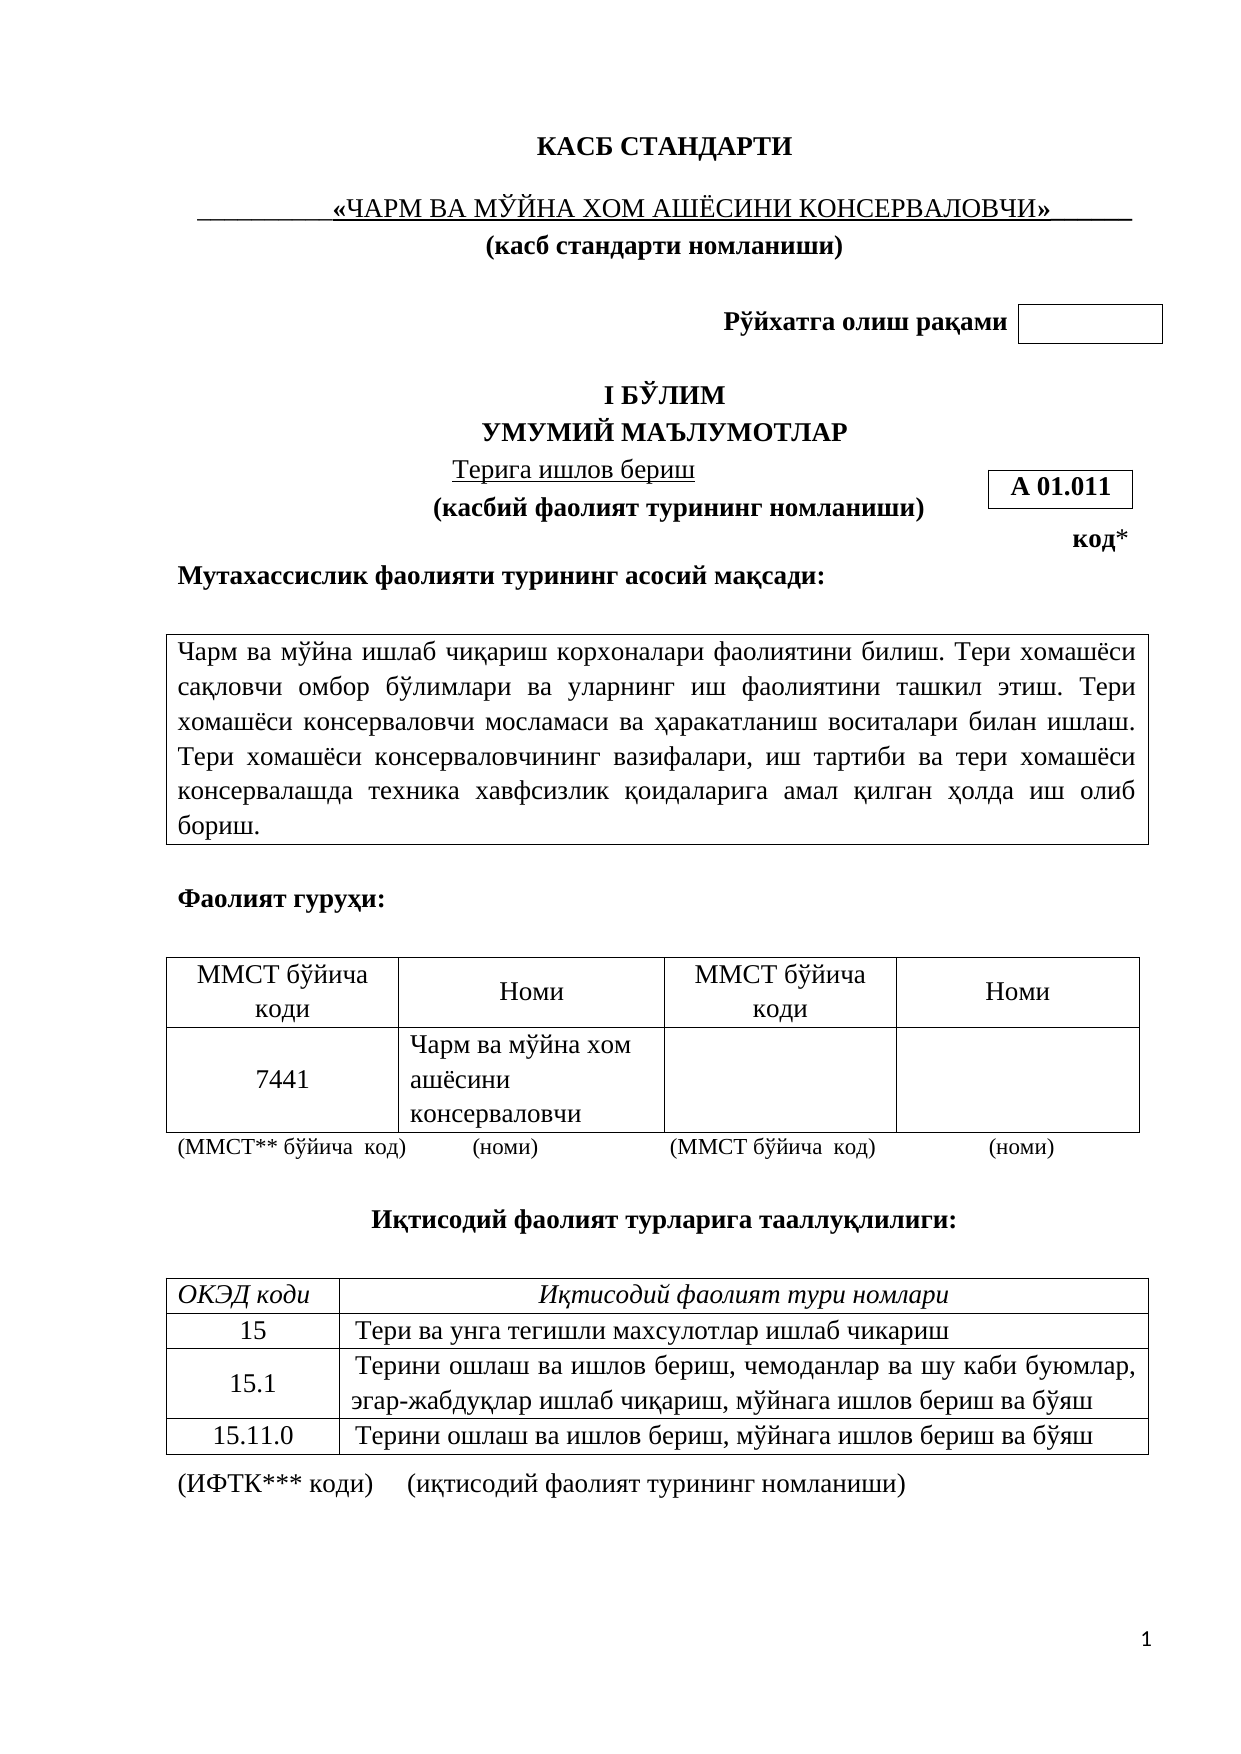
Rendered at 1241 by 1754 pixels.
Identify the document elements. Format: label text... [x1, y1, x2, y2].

table_cell Тери ва унга тегишли махсулотлар ишлаб чикариш [340, 1314, 1148, 1348]
text УМУМИЙ МАЪЛУМОТЛАР [177, 416, 1152, 447]
text Терига ишлов бериш [177, 453, 1152, 485]
text КАСБ СТАНДАРТИ [177, 130, 1152, 161]
table_cell 15.1 [167, 1349, 339, 1418]
table_cell Чарм ва мўйна хом ашёсини консерваловчи [399, 1028, 664, 1132]
table_cell Tерини ошлаш ва ишлов бериш, чемоданлар ва шу каби буюмлар, эгар-жабдуқлар ишлаб чиқариш, мўйнага ишлов бериш ва бўяш [340, 1349, 1148, 1418]
text (касб стандарти номланиши) [177, 229, 1152, 261]
text (касбий фаолият турининг номланиши) код* [177, 491, 1152, 553]
table_header Рўйхатга олиш рақами [166, 304, 1018, 343]
table_header A 01.011 [989, 471, 1132, 508]
text Иқтисодий фаолият турларига тааллуқлилиги: [177, 1203, 1152, 1234]
table_cell 15.11.0 [167, 1419, 339, 1454]
text __________«ЧАРМ ВА МЎЙНА ХОМ АШЁСИНИ КОНСЕРВАЛОВЧИ»______ [177, 192, 1152, 223]
table_cell [665, 1028, 896, 1132]
text I БЎЛИМ [177, 379, 1152, 410]
text Мутахассислик фаолияти турининг асосий мақсади: [177, 559, 1152, 591]
table_header ММСТ бўйича коди [665, 958, 896, 1027]
table_cell [897, 1028, 1139, 1132]
table_cell 7441 [167, 1028, 398, 1132]
text Фаолият гуруҳи: [177, 882, 1152, 913]
text (ММСТ** бўйича код) (номи) (ММСТ бўйича код) (номи) [177, 1133, 1152, 1159]
table_header Чарм ва мўйна ишлаб чиқариш корхоналари фаолиятини билиш. Тери хомашёси сақловчи омбор бўлимлари ва уларнинг иш фаолиятини ташкил этиш. Тери хомашёси консерваловчи мосламаси ва ҳаракатланиш воситалари билан ишлаш. Тери хомашёси консерваловчининг вазифалари, иш тартиби ва тери хомашёси консервалашда техника хавфсизлик қоидаларига амал қилган ҳолда иш олиб бориш. [167, 635, 1148, 843]
table_header Номи [897, 958, 1139, 1027]
table_header Номи [399, 958, 664, 1027]
table_cell Терини ошлаш ва ишлов бериш, мўйнага ишлов бериш ва бўяш [340, 1419, 1148, 1454]
table_cell 15 [167, 1314, 339, 1348]
table_header ММСТ бўйича коди [167, 958, 398, 1027]
table_header ОКЭД коди [167, 1279, 339, 1313]
table_header Иқтисодий фаолият тури номлари [340, 1279, 1148, 1313]
table_header [1019, 305, 1162, 343]
text (ИФТК*** коди) (иқтисодий фаолият турининг номланиши) [177, 1467, 1152, 1498]
